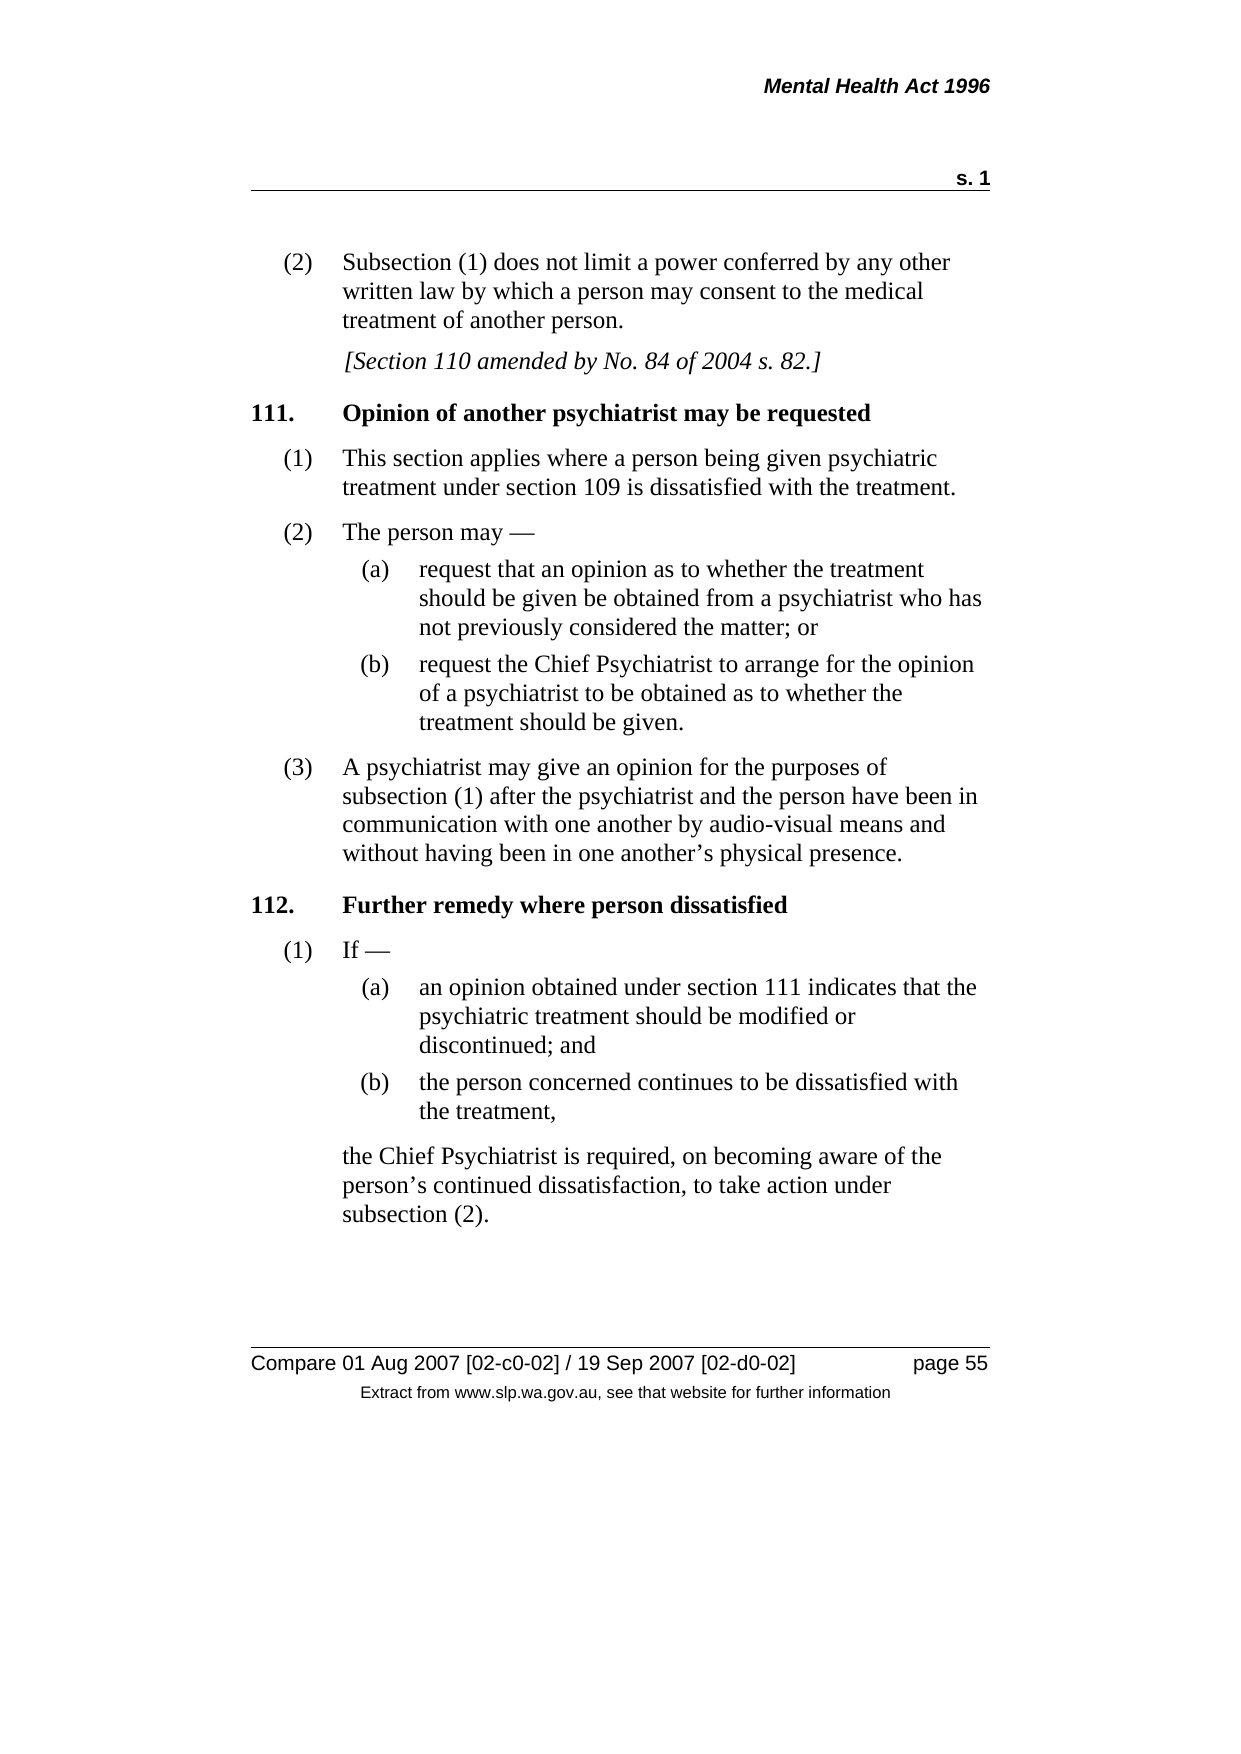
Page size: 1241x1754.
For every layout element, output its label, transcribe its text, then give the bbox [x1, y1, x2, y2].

text (a) request that an opinion as to whether the treatment should be given be obtained from a psychiatrist who has not previously considered the matter; or [251, 554, 990, 641]
subtitle 111. Opinion of another psychiatrist may be requested [251, 398, 990, 427]
text (b) request the Chief Psychiatrist to arrange for the opinion of a psychiatrist to be obtained as to whether the treatment should be given. [251, 649, 990, 735]
text (2) Subsection (1) does not limit a power conferred by any other written law by which a person may consent to the medical treatment of another person. [251, 247, 990, 334]
text (b) the person concerned continues to be dissatisfied with the treatment, [251, 1067, 990, 1124]
text (3) A psychiatrist may give an opinion for the purposes of subsection (1) after the psychiatrist and the person have been in communication with one another by audio-visual means and without having been in one another’s physical presence. [251, 752, 990, 867]
text (a) an opinion obtained under section 111 indicates that the psychiatric treatment should be modified or discontinued; and [251, 972, 990, 1059]
text the Chief Psychiatrist is required, on becoming aware of the person’s continued dissatisfaction, to take action under subsection (2). [251, 1141, 990, 1227]
subtitle 112. Further remedy where person dissatisfied [251, 890, 990, 919]
text (2) The person may — [251, 517, 990, 546]
text (1) This section applies where a person being given psychiatric treatment under section 109 is dissatisfied with the treatment. [251, 443, 990, 501]
text (1) If — [251, 935, 990, 964]
text [Section 110 amended by No. 84 of 2004 s. 82.] [251, 346, 990, 375]
